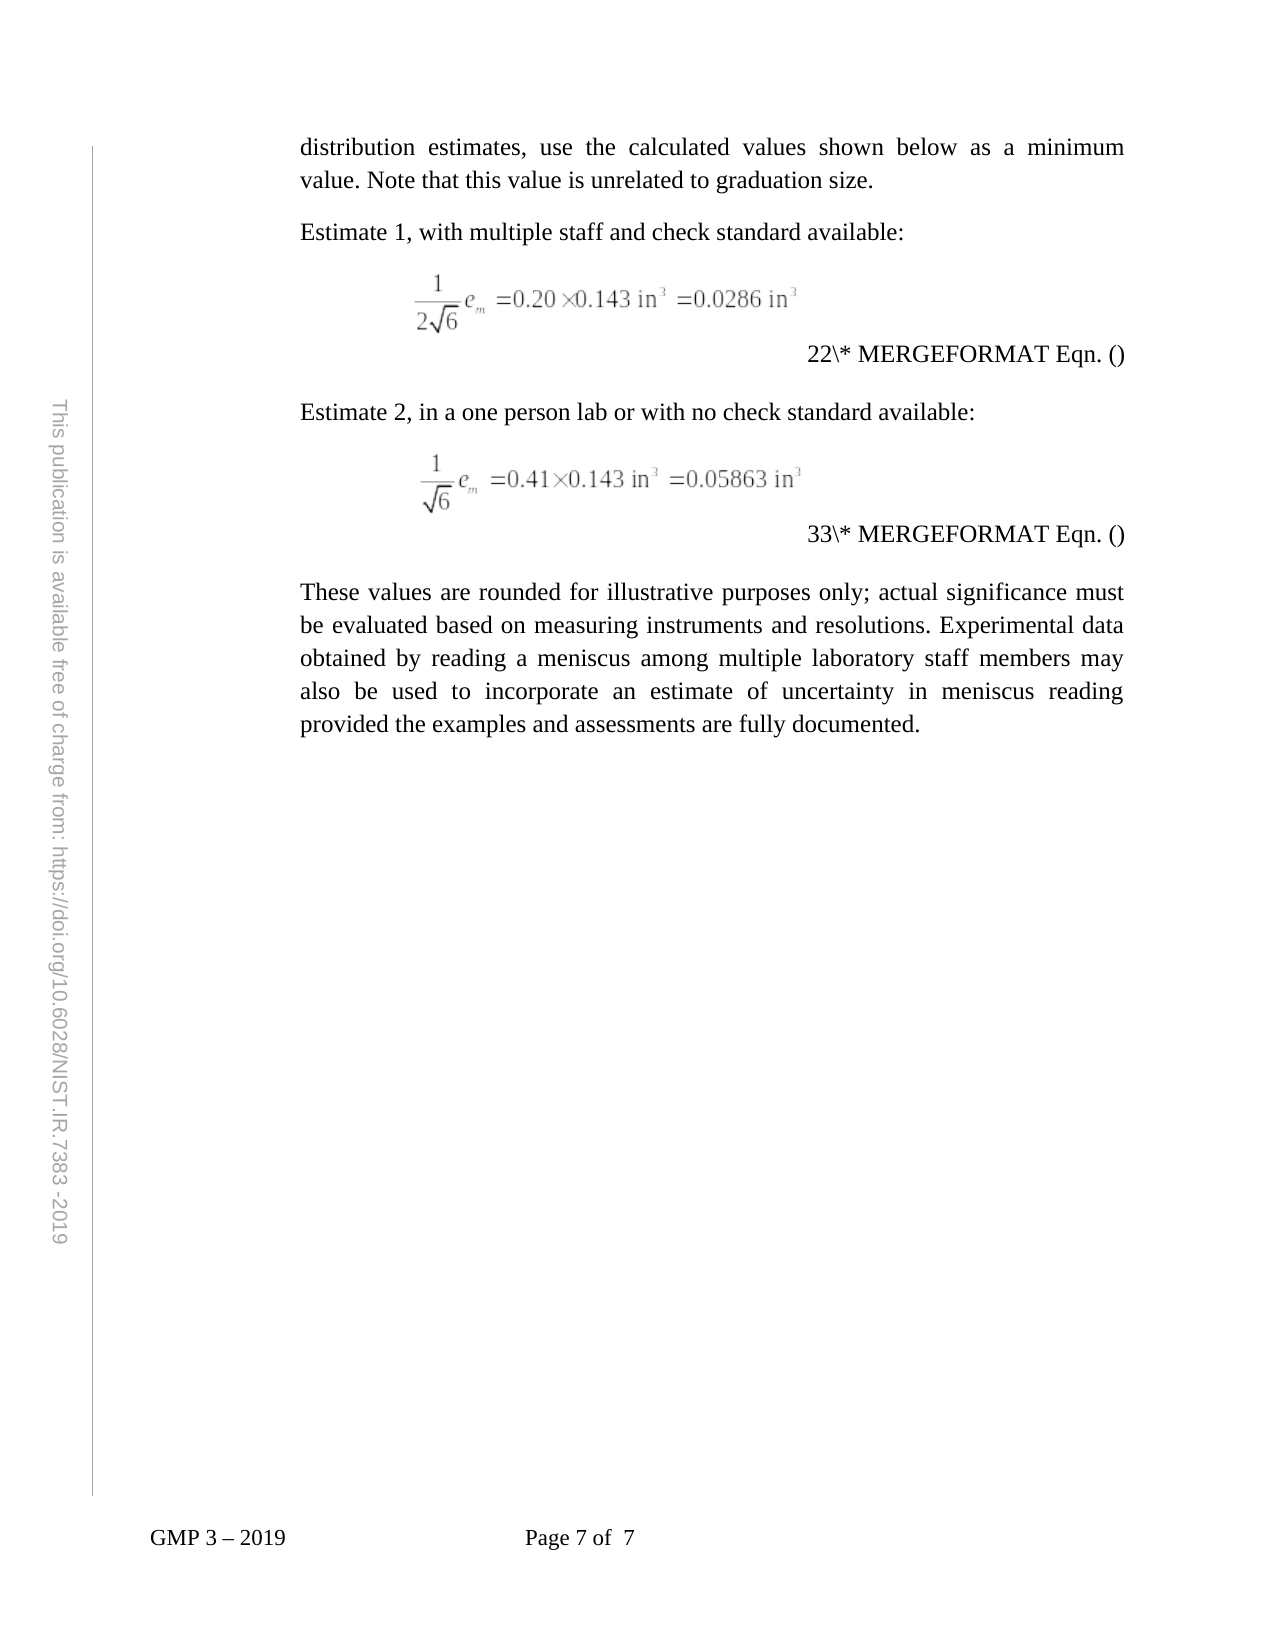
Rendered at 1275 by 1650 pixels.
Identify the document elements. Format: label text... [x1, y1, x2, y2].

text These values are rounded for illustrative purposes only; actual significance must be evaluated based on measuring instruments and resolutions. Experimental data obtained by reading a meniscus among multiple laboratory staff members may also be used to incorporate an estimate of uncertainty in meniscus reading provided the examples and assessments are fully documented. [300, 577, 1125, 738]
text Estimate 1, with multiple staff and check standard available: [300, 217, 1125, 246]
text Estimate 2, in a one person lab or with no check standard available: [300, 397, 1125, 426]
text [300, 132, 1125, 194]
